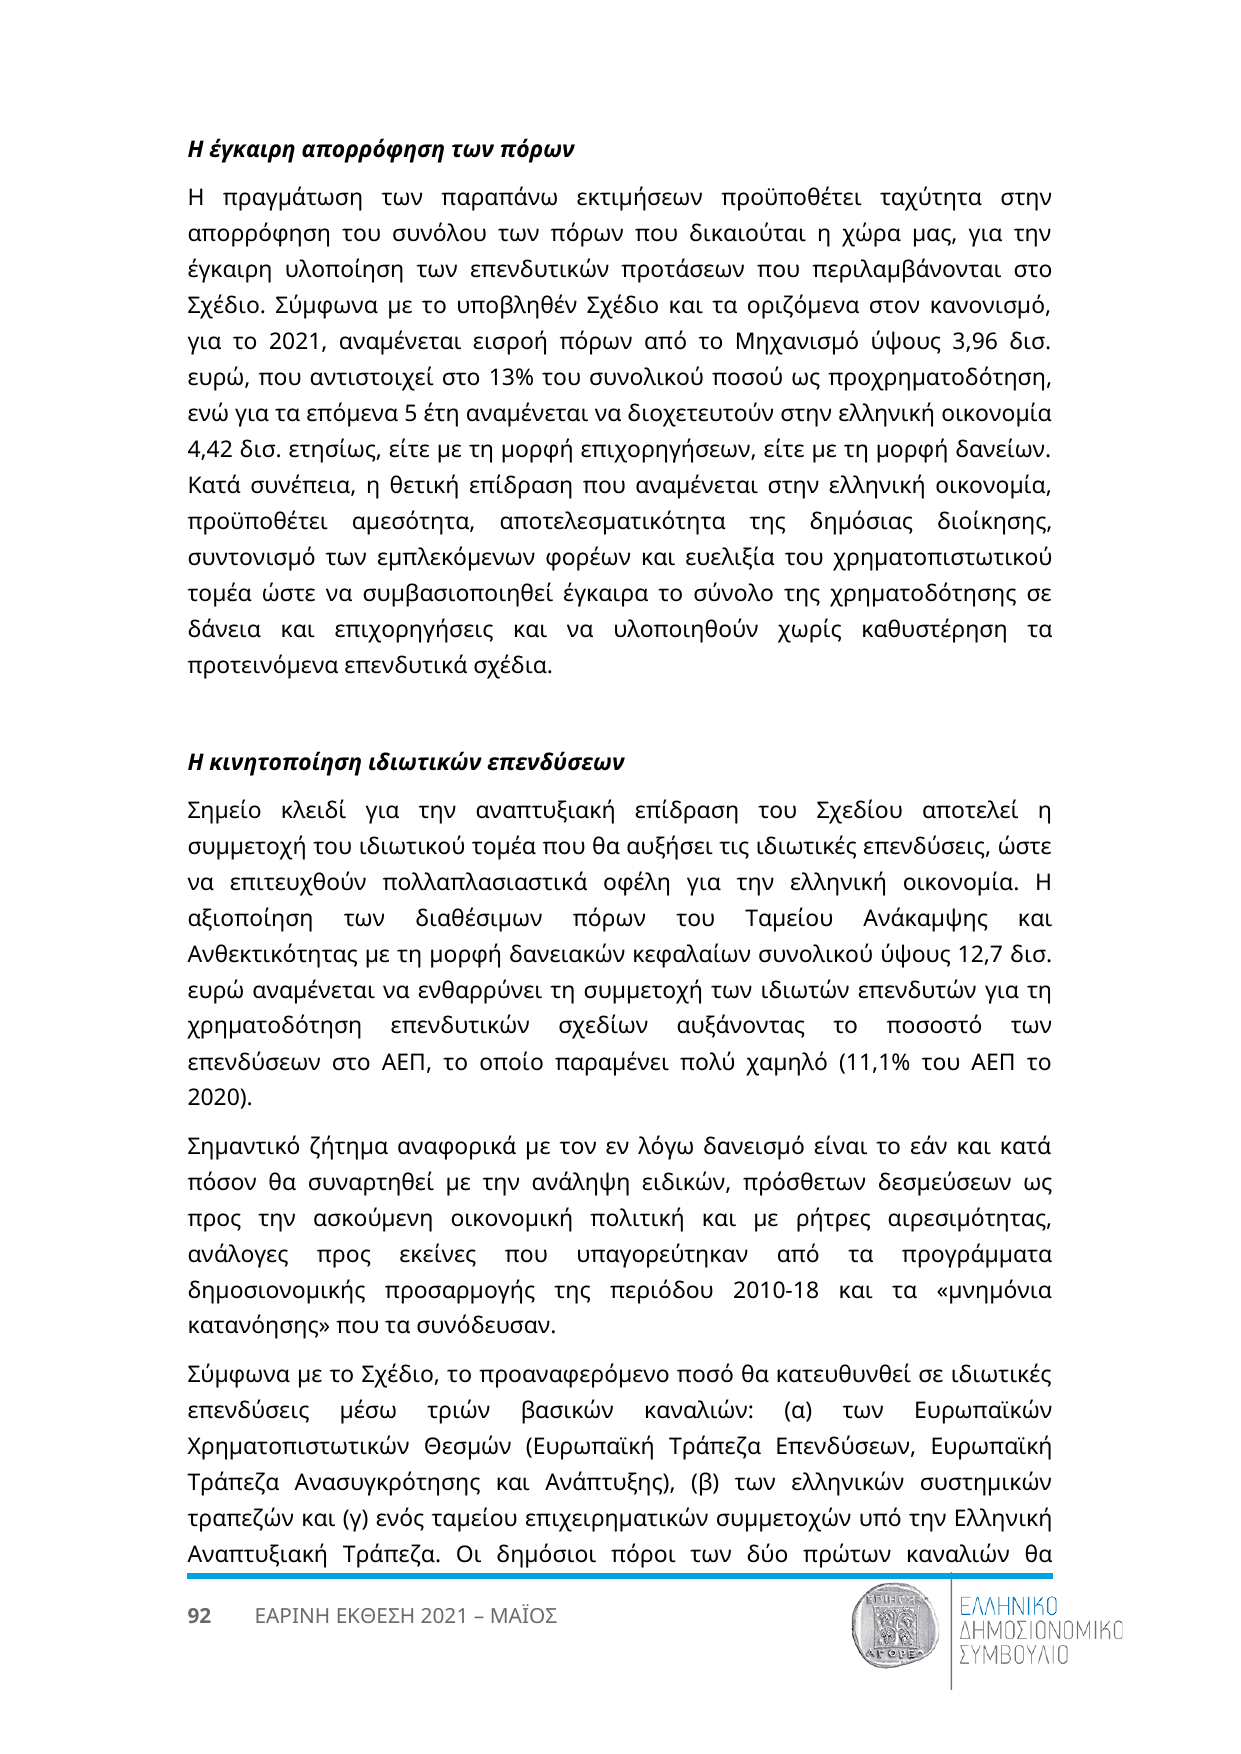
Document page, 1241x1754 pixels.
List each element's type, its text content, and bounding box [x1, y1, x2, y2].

text Η κινητοποίηση ιδιωτικών επενδύσεων [187, 745, 1053, 777]
text Η έγκαιρη απορρόφηση των πόρων [187, 133, 1053, 164]
picture [851, 1572, 1123, 1690]
text Σημείο κλειδί για την αναπτυξιακή επίδραση του Σχεδίου αποτελεί η συμμετοχή του ιδιωτικού τομέα που θα αυξήσει τις ιδιωτικές επενδύσεις, ώστε να επιτευχθούν πολλαπλασιαστικά οφέλη για την ελληνική οικονομία. Η αξιοποίηση των διαθέσιμων πόρων του Ταμείου Ανάκαμψης και Ανθεκτικότητας με τη μορφή δανειακών κεφαλαίων συνολικού ύψους 12,7 δισ. ευρώ αναμένεται να ενθαρρύνει τη συμμετοχή των ιδιωτών επενδυτών για τη χρηματοδότηση επενδυτικών σχεδίων αυξάνοντας το ποσοστό των επενδύσεων στο ΑΕΠ, το οποίο παραμένει πολύ χαμηλό (11,1% του ΑΕΠ το 2020). [187, 794, 1053, 1113]
text Σημαντικό ζήτημα αναφορικά με τον εν λόγω δανεισμό είναι το εάν και κατά πόσον θα συναρτηθεί με την ανάληψη ειδικών, πρόσθετων δεσμεύσεων ως προς την ασκούμενη οικονομική πολιτική και με ρήτρες αιρεσιμότητας, ανάλογες προς εκείνες που υπαγορεύτηκαν από τα προγράμματα δημοσιονομικής προσαρμογής της περιόδου 2010-18 και τα «μνημόνια κατανόησης» που τα συνόδευσαν. [187, 1130, 1053, 1341]
text Η πραγμάτωση των παραπάνω εκτιμήσεων προϋποθέτει ταχύτητα στην απορρόφηση του συνόλου των πόρων που δικαιούται η χώρα μας, για την έγκαιρη υλοποίηση των επενδυτικών προτάσεων που περιλαμβάνονται στο Σχέδιο. Σύμφωνα με το υποβληθέν Σχέδιο και τα οριζόμενα στον κανονισμό, για το 2021, αναμένεται εισροή πόρων από το Μηχανισμό ύψους 3,96 δισ. ευρώ, που αντιστοιχεί στο 13% του συνολικού ποσού ως προχρηματοδότηση, ενώ για τα επόμενα 5 έτη αναμένεται να διοχετευτούν στην ελληνική οικονομία 4,42 δισ. ετησίως, είτε με τη μορφή επιχορηγήσεων, είτε με τη μορφή δανείων. Κατά συνέπεια, η θετική επίδραση που αναμένεται στην ελληνική οικονομία, προϋποθέτει αμεσότητα, αποτελεσματικότητα της δημόσιας διοίκησης, συντονισμό των εμπλεκόμενων φορέων και ευελιξία του χρηματοπιστωτικού τομέα ώστε να συμβασιοποιηθεί έγκαιρα το σύνολο της χρηματοδότησης σε δάνεια και επιχορηγήσεις και να υλοποιηθούν χωρίς καθυστέρηση τα προτεινόμενα επενδυτικά σχέδια. [187, 181, 1053, 680]
